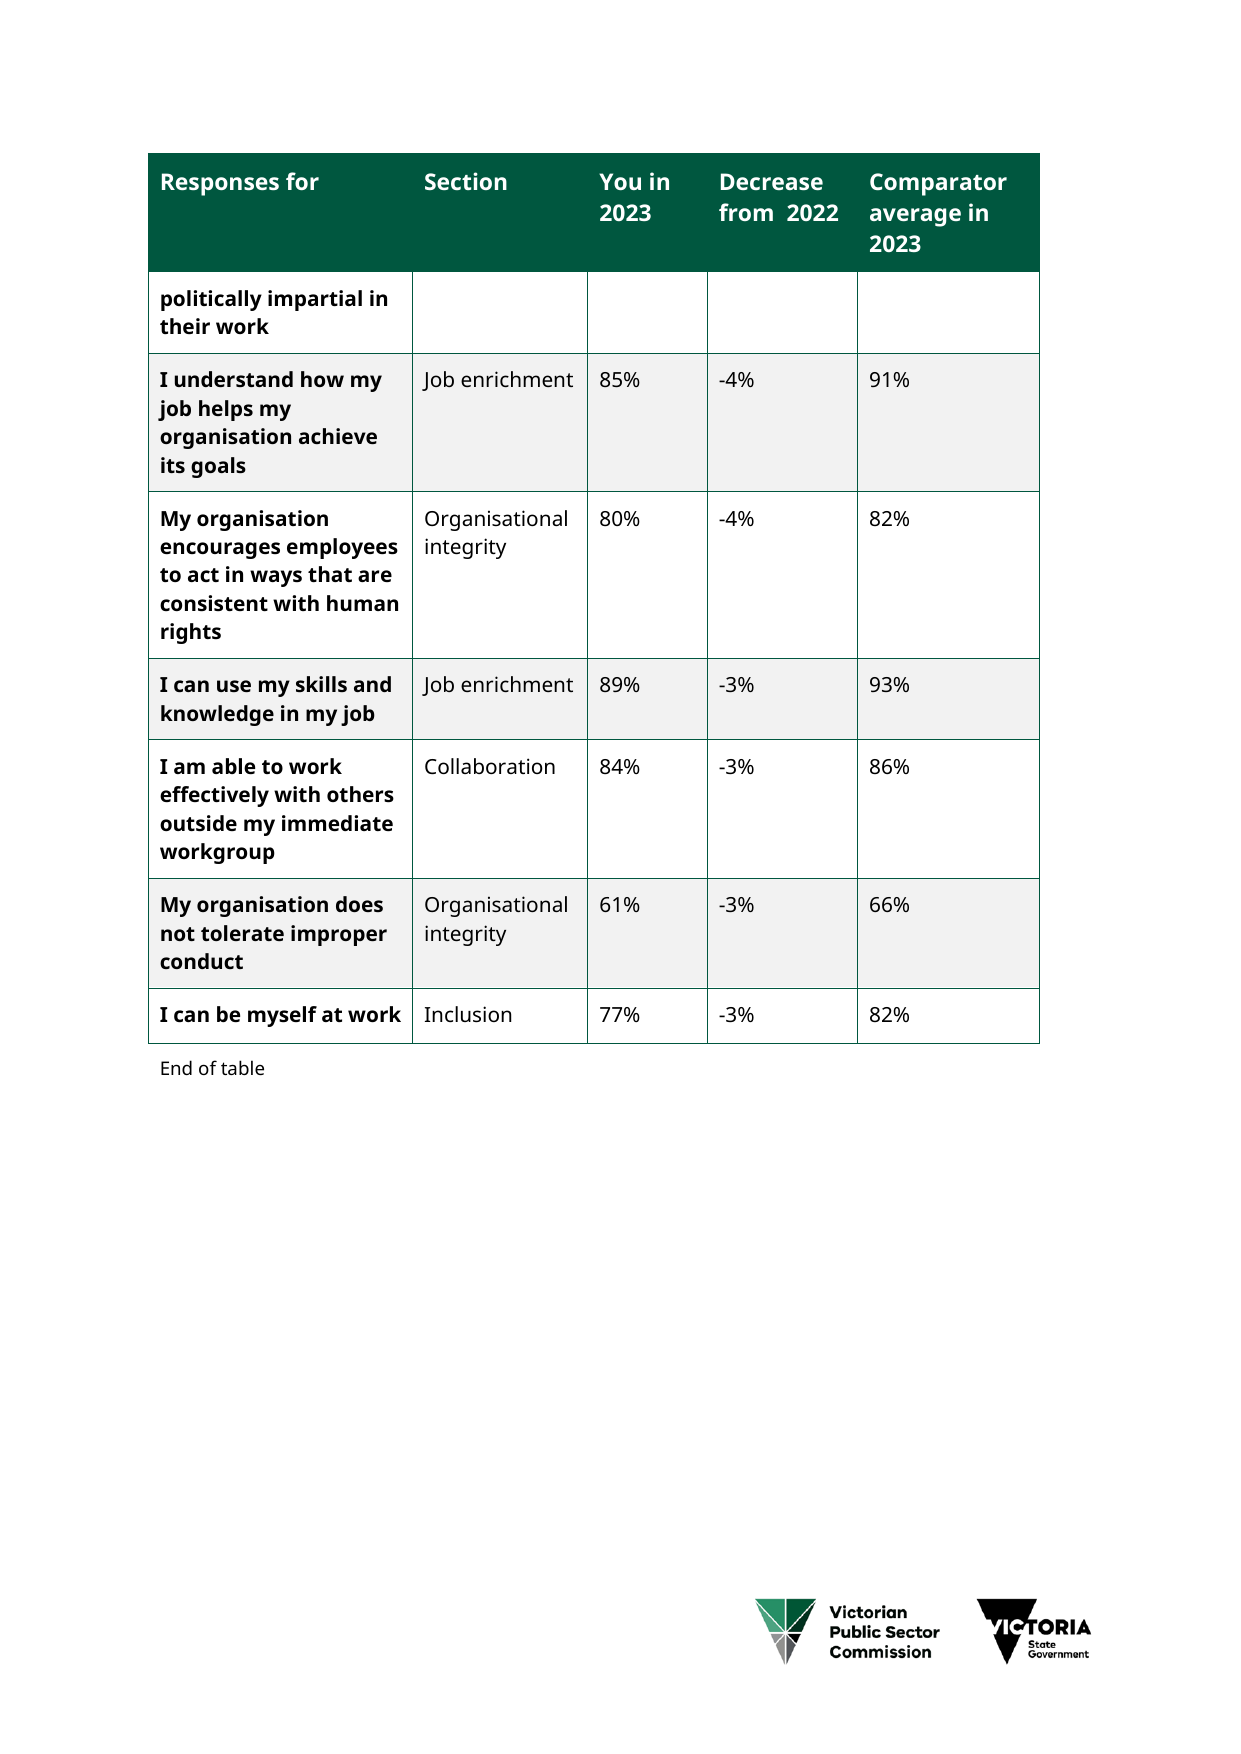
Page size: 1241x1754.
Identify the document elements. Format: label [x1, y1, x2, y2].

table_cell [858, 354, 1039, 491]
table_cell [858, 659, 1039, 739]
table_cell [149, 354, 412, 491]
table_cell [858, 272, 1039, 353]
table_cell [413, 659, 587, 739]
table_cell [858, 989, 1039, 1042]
picture [754, 1598, 1093, 1666]
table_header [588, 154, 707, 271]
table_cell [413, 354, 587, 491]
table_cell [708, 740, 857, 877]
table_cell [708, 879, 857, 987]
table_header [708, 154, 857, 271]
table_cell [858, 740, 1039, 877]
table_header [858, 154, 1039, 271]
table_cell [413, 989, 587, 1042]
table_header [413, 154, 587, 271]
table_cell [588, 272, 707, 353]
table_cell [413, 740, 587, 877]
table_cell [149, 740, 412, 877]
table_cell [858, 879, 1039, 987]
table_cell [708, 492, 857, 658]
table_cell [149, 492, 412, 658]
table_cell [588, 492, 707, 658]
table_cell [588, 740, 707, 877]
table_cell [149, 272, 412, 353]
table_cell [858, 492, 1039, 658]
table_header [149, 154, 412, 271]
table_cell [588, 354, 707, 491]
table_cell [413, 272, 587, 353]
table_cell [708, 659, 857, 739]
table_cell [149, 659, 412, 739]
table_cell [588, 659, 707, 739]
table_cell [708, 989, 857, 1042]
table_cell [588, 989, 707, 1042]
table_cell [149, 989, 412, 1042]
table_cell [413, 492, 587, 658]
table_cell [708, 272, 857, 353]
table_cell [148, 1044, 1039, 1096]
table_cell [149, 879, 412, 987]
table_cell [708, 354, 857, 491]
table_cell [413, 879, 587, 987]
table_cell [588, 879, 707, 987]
